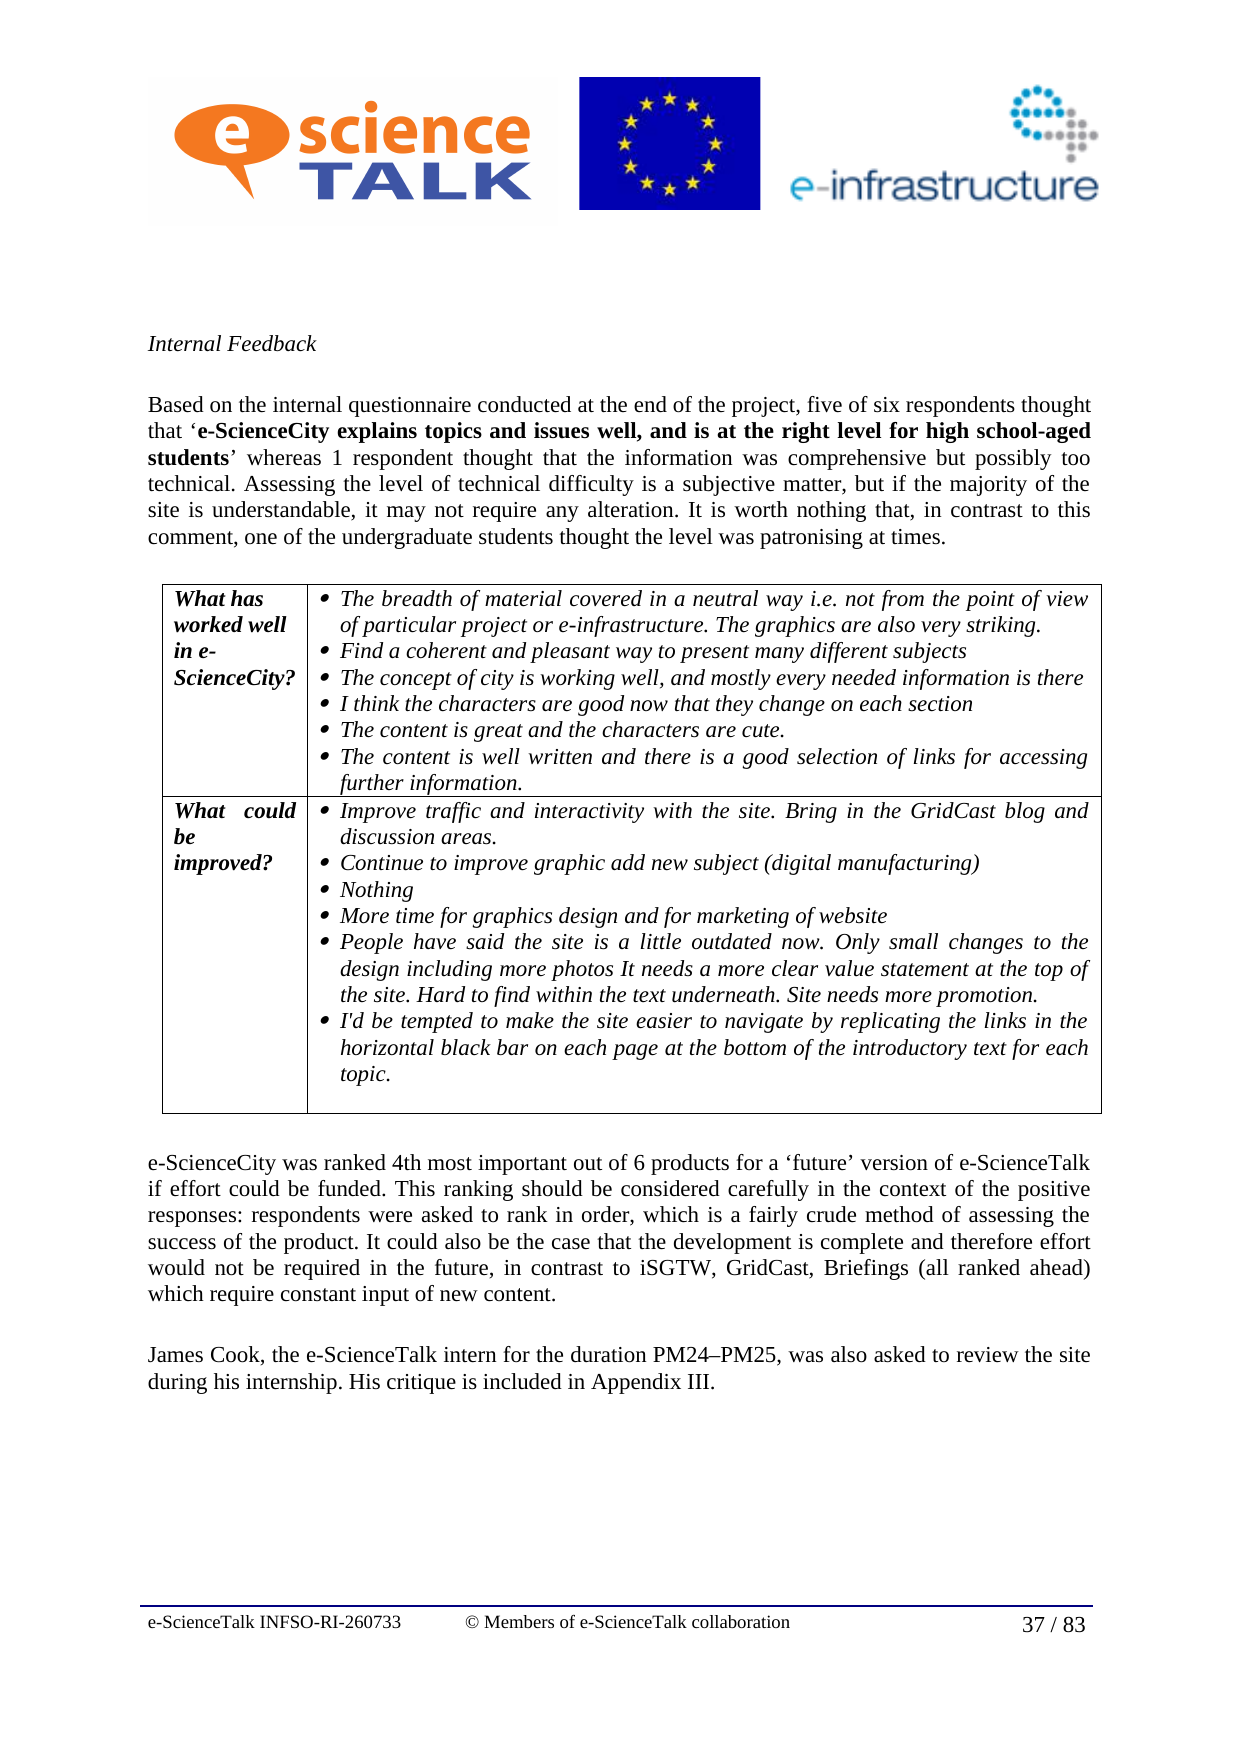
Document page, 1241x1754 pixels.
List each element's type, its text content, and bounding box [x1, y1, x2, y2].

text James Cook, the e-ScienceTalk intern for the duration PM24–PM25, was also asked to review the site during his internship. His critique is included in Appendix III. [148, 1341, 1092, 1394]
picture [783, 77, 1107, 210]
text e-ScienceCity was ranked 4th most important out of 6 products for a ‘future’ version of e-ScienceTalk if effort could be funded. This ranking should be considered carefully in the context of the positive responses: respondents were asked to rank in order, which is a fairly crude method of assessing the success of the product. It could also be the case that the development is complete and therefore effort would not be required in the future, in contrast to iSGTW, GridCast, Briefings (all ranked ahead) which require constant input of new content. [148, 1149, 1092, 1307]
table_cell Improve traffic and interactivity with the site. Bring in the GridCast blog and discussion areas. Continue to improve graphic add new subject (digital manufacturing) Nothing More time for graphics design and for marketing of website People have said the site is a little outdated now. Only small changes to the design including more photos It needs a more clear value statement at the top of the site. Hard to find within the text underneath. Site needs more promotion. I'd be tempted to make the site easier to navigate by replicating the links in the horizontal black bar on each page at the bottom of the introductory text for each topic. [308, 797, 1101, 1113]
picture [579, 77, 761, 210]
picture [147, 77, 559, 226]
text Internal Feedback [148, 330, 1092, 356]
table_cell What could be improved? [163, 797, 307, 1113]
table_header What has worked well in e-ScienceCity? [163, 585, 307, 796]
text Based on the internal questionnaire conducted at the end of the project, five of six respondents thought that ‘e-ScienceCity explains topics and issues well, and is at the right level for high school-aged students’ whereas 1 respondent thought that the information was comprehensive but possibly too technical. Assessing the level of technical difficulty is a subjective matter, but if the majority of the site is understandable, it may not require any alteration. It is worth nothing that, in contrast to this comment, one of the undergraduate students thought the level was patronising at times. [148, 391, 1092, 549]
table_header The breadth of material covered in a neutral way i.e. not from the point of view of particular project or e-infrastructure. The graphics are also very striking. Find a coherent and pleasant way to present many different subjects The concept of city is working well, and mostly every needed information is there I think the characters are good now that they change on each section The content is great and the characters are cute. The content is well written and there is a good selection of links for accessing further information. [308, 585, 1101, 796]
